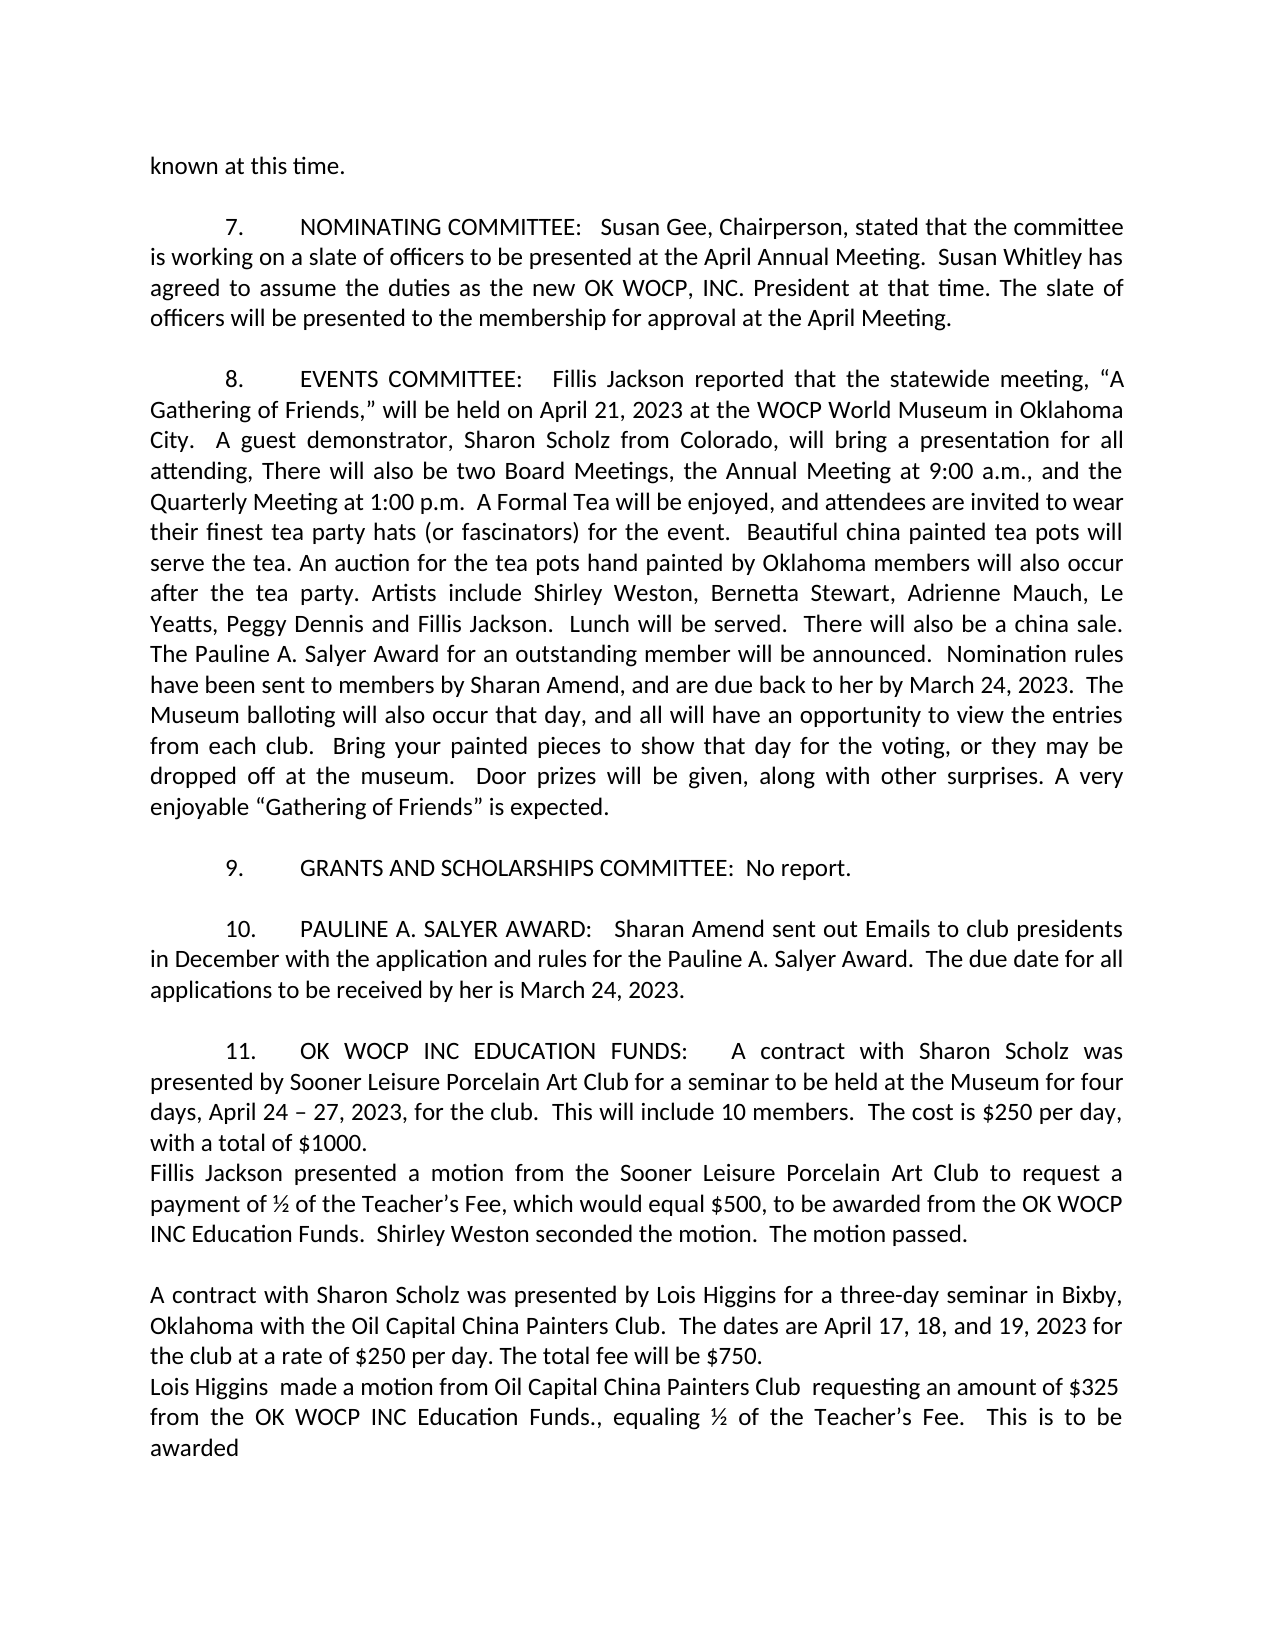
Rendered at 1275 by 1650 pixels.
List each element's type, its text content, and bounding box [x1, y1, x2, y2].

text known at this time. [150, 150, 1125, 181]
text 8. EVENTS COMMITTEE: Fillis Jackson reported that the statewide meeting, “A Gathering of Friends,” will be held on April 21, 2023 at the WOCP World Museum in Oklahoma City. A guest demonstrator, Sharon Scholz from Colorado, will bring a presentation for all attending, There will also be two Board Meetings, the Annual Meeting at 9:00 a.m., and the Quarterly Meeting at 1:00 p.m. A Formal Tea will be enjoyed, and attendees are invited to wear their finest tea party hats (or fascinators) for the event. Beautiful china painted tea pots will serve the tea. An auction for the tea pots hand painted by Oklahoma members will also occur after the tea party. Artists include Shirley Weston, Bernetta Stewart, Adrienne Mauch, Le Yeatts, Peggy Dennis and Fillis Jackson. Lunch will be served. There will also be a china sale. The Pauline A. Salyer Award for an outstanding member will be announced. Nomination rules have been sent to members by Sharan Amend, and are due back to her by March 24, 2023. The Museum balloting will also occur that day, and all will have an opportunity to view the entries from each club. Bring your painted pieces to show that day for the voting, or they may be dropped off at the museum. Door prizes will be given, along with other surprises. A very enjoyable “Gathering of Friends” is expected. [150, 364, 1125, 821]
text 11. OK WOCP INC EDUCATION FUNDS: A contract with Sharon Scholz was presented by Sooner Leisure Porcelain Art Club for a seminar to be held at the Museum for four days, April 24 – 27, 2023, for the club. This will include 10 members. The cost is $250 per day, with a total of $1000. [150, 1035, 1125, 1157]
text 10. PAULINE A. SALYER AWARD: Sharan Amend sent out Emails to club presidents in December with the application and rules for the Pauline A. Salyer Award. The due date for all applications to be received by her is March 24, 2023. [150, 913, 1125, 1004]
text 9. GRANTS AND SCHOLARSHIPS COMMITTEE: No report. [150, 852, 1125, 882]
text 7. NOMINATING COMMITTEE: Susan Gee, Chairperson, stated that the committee is working on a slate of officers to be presented at the April Annual Meeting. Susan Whitley has agreed to assume the duties as the new OK WOCP, INC. President at that time. The slate of officers will be presented to the membership for approval at the April Meeting. [150, 211, 1125, 333]
text Fillis Jackson presented a motion from the Sooner Leisure Porcelain Art Club to request a payment of ½ of the Teacher’s Fee, which would equal $500, to be awarded from the OK WOCP INC Education Funds. Shirley Weston seconded the motion. The motion passed. [150, 1157, 1125, 1249]
text A contract with Sharon Scholz was presented by Lois Higgins for a three-day seminar in Bixby, Oklahoma with the Oil Capital China Painters Club. The dates are April 17, 18, and 19, 2023 for the club at a rate of $250 per day. The total fee will be $750. [150, 1279, 1125, 1371]
text Lois Higgins made a motion from Oil Capital China Painters Club requesting an amount of $325 [150, 1371, 1125, 1401]
text from the OK WOCP INC Education Funds., equaling ½ of the Teacher’s Fee. This is to be awarded [150, 1401, 1125, 1462]
